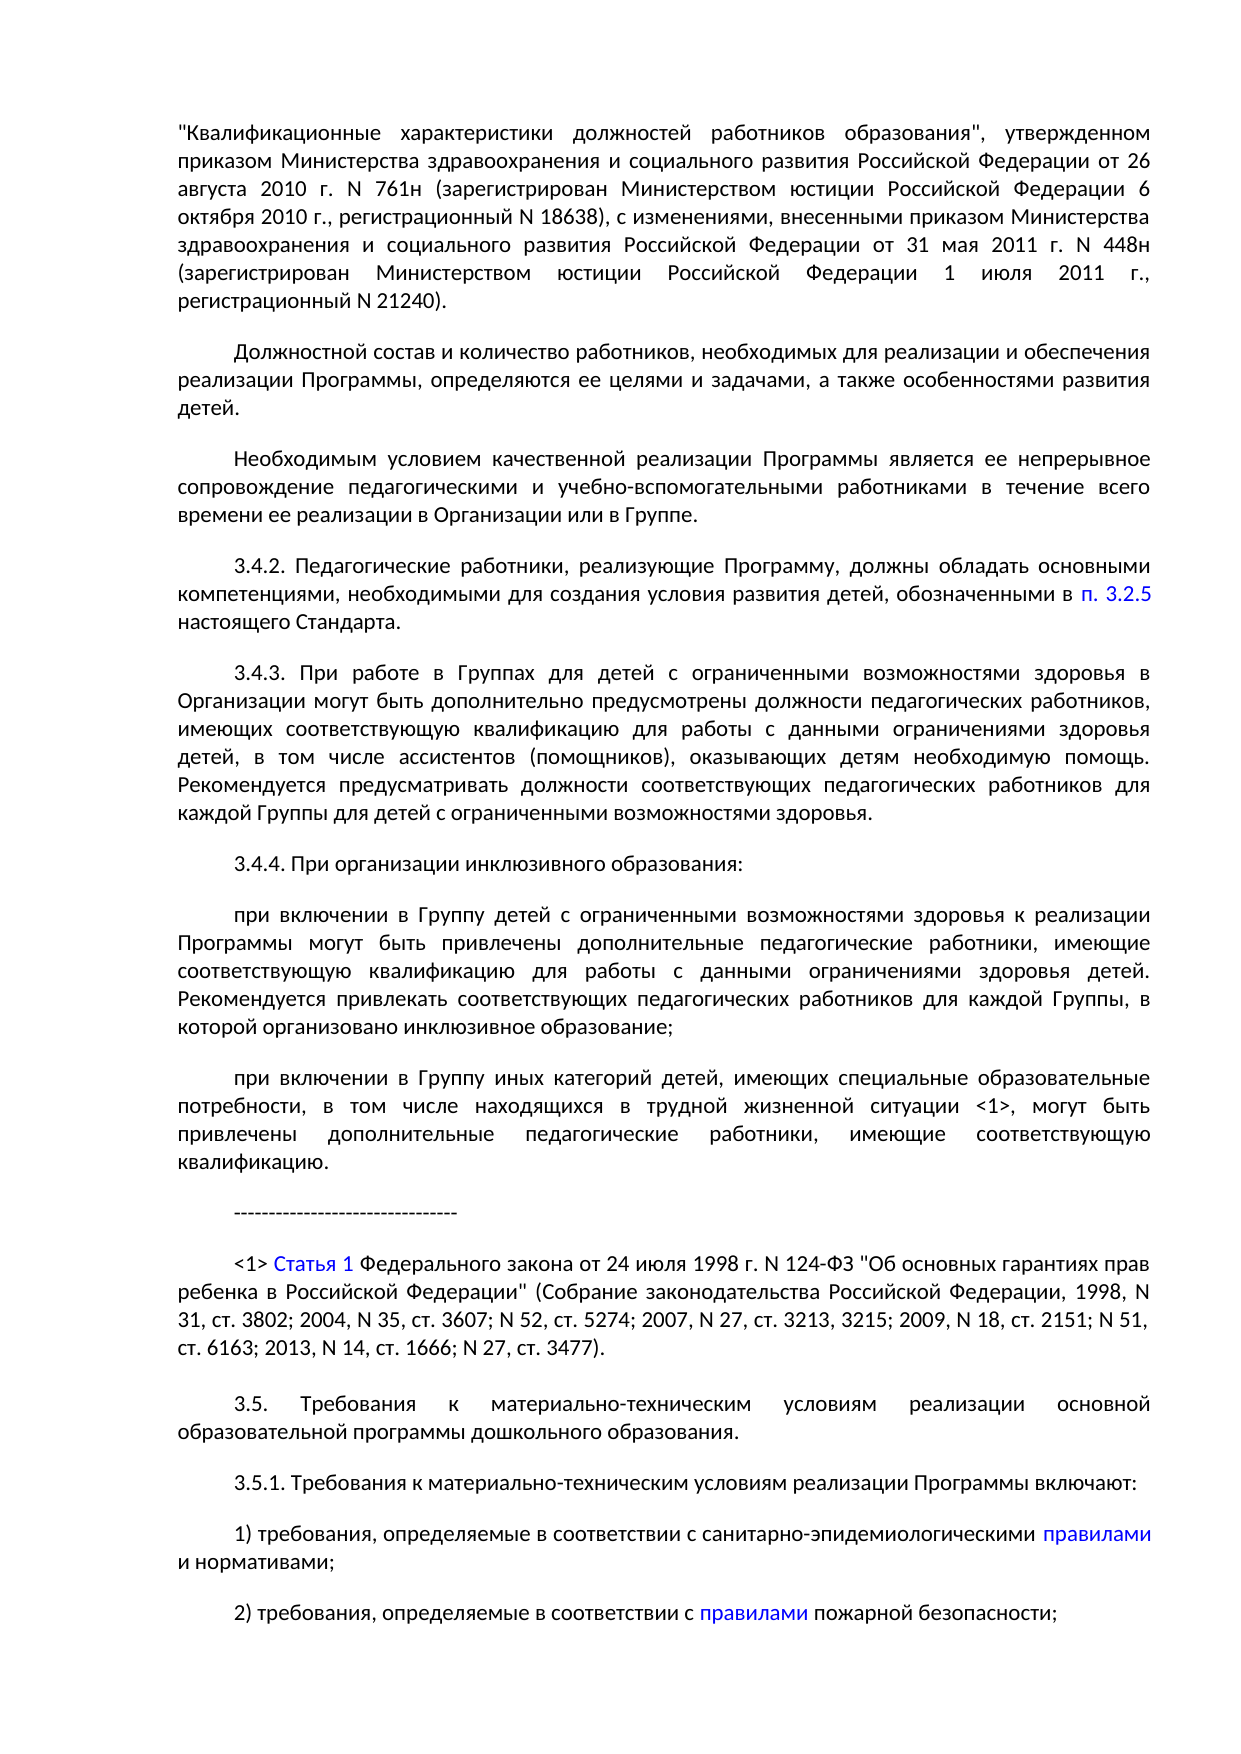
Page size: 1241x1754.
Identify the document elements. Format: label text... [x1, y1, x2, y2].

text 3.4.3. При работе в Группах для детей с ограниченными возможностями здоровья в Организации могут быть дополнительно предусмотрены должности педагогических работников, имеющих соответствующую квалификацию для работы с данными ограничениями здоровья детей, в том числе ассистентов (помощников), оказывающих детям необходимую помощь. Рекомендуется предусматривать должности соответствующих педагогических работников для каждой Группы для детей с ограниченными возможностями здоровья. [177, 658, 1152, 826]
text 3.4.4. При организации инклюзивного образования: [177, 849, 1152, 877]
text -------------------------------- [177, 1198, 1152, 1226]
text 1) требования, определяемые в соответствии с санитарно-эпидемиологическими правилами и нормативами; [177, 1519, 1152, 1575]
text Необходимым условием качественной реализации Программы является ее непрерывное сопровождение педагогическими и учебно-вспомогательными работниками в течение всего времени ее реализации в Организации или в Группе. [177, 444, 1152, 528]
text 3.5.1. Требования к материально-техническим условиям реализации Программы включают: [177, 1468, 1152, 1496]
text 3.5. Требования к материально-техническим условиям реализации основной образовательной программы дошкольного образования. [177, 1389, 1152, 1445]
text при включении в Группу детей с ограниченными возможностями здоровья к реализации Программы могут быть привлечены дополнительные педагогические работники, имеющие соответствующую квалификацию для работы с данными ограничениями здоровья детей. Рекомендуется привлекать соответствующих педагогических работников для каждой Группы, в которой организовано инклюзивное образование; [177, 900, 1152, 1040]
text 2) требования, определяемые в соответствии с правилами пожарной безопасности; [177, 1598, 1152, 1626]
text 3.4.2. Педагогические работники, реализующие Программу, должны обладать основными компетенциями, необходимыми для создания условия развития детей, обозначенными в п. 3.2.5 настоящего Стандарта. [177, 551, 1152, 635]
text <1> Статья 1 Федерального закона от 24 июля 1998 г. N 124-ФЗ "Об основных гарантиях прав ребенка в Российской Федерации" (Собрание законодательства Российской Федерации, 1998, N 31, ст. 3802; 2004, N 35, ст. 3607; N 52, ст. 5274; 2007, N 27, ст. 3213, 3215; 2009, N 18, ст. 2151; N 51, ст. 6163; 2013, N 14, ст. 1666; N 27, ст. 3477). [177, 1249, 1152, 1361]
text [177, 118, 1152, 314]
text при включении в Группу иных категорий детей, имеющих специальные образовательные потребности, в том числе находящихся в трудной жизненной ситуации <1>, могут быть привлечены дополнительные педагогические работники, имеющие соответствующую квалификацию. [177, 1063, 1152, 1175]
text Должностной состав и количество работников, необходимых для реализации и обеспечения реализации Программы, определяются ее целями и задачами, а также особенностями развития детей. [177, 337, 1152, 421]
